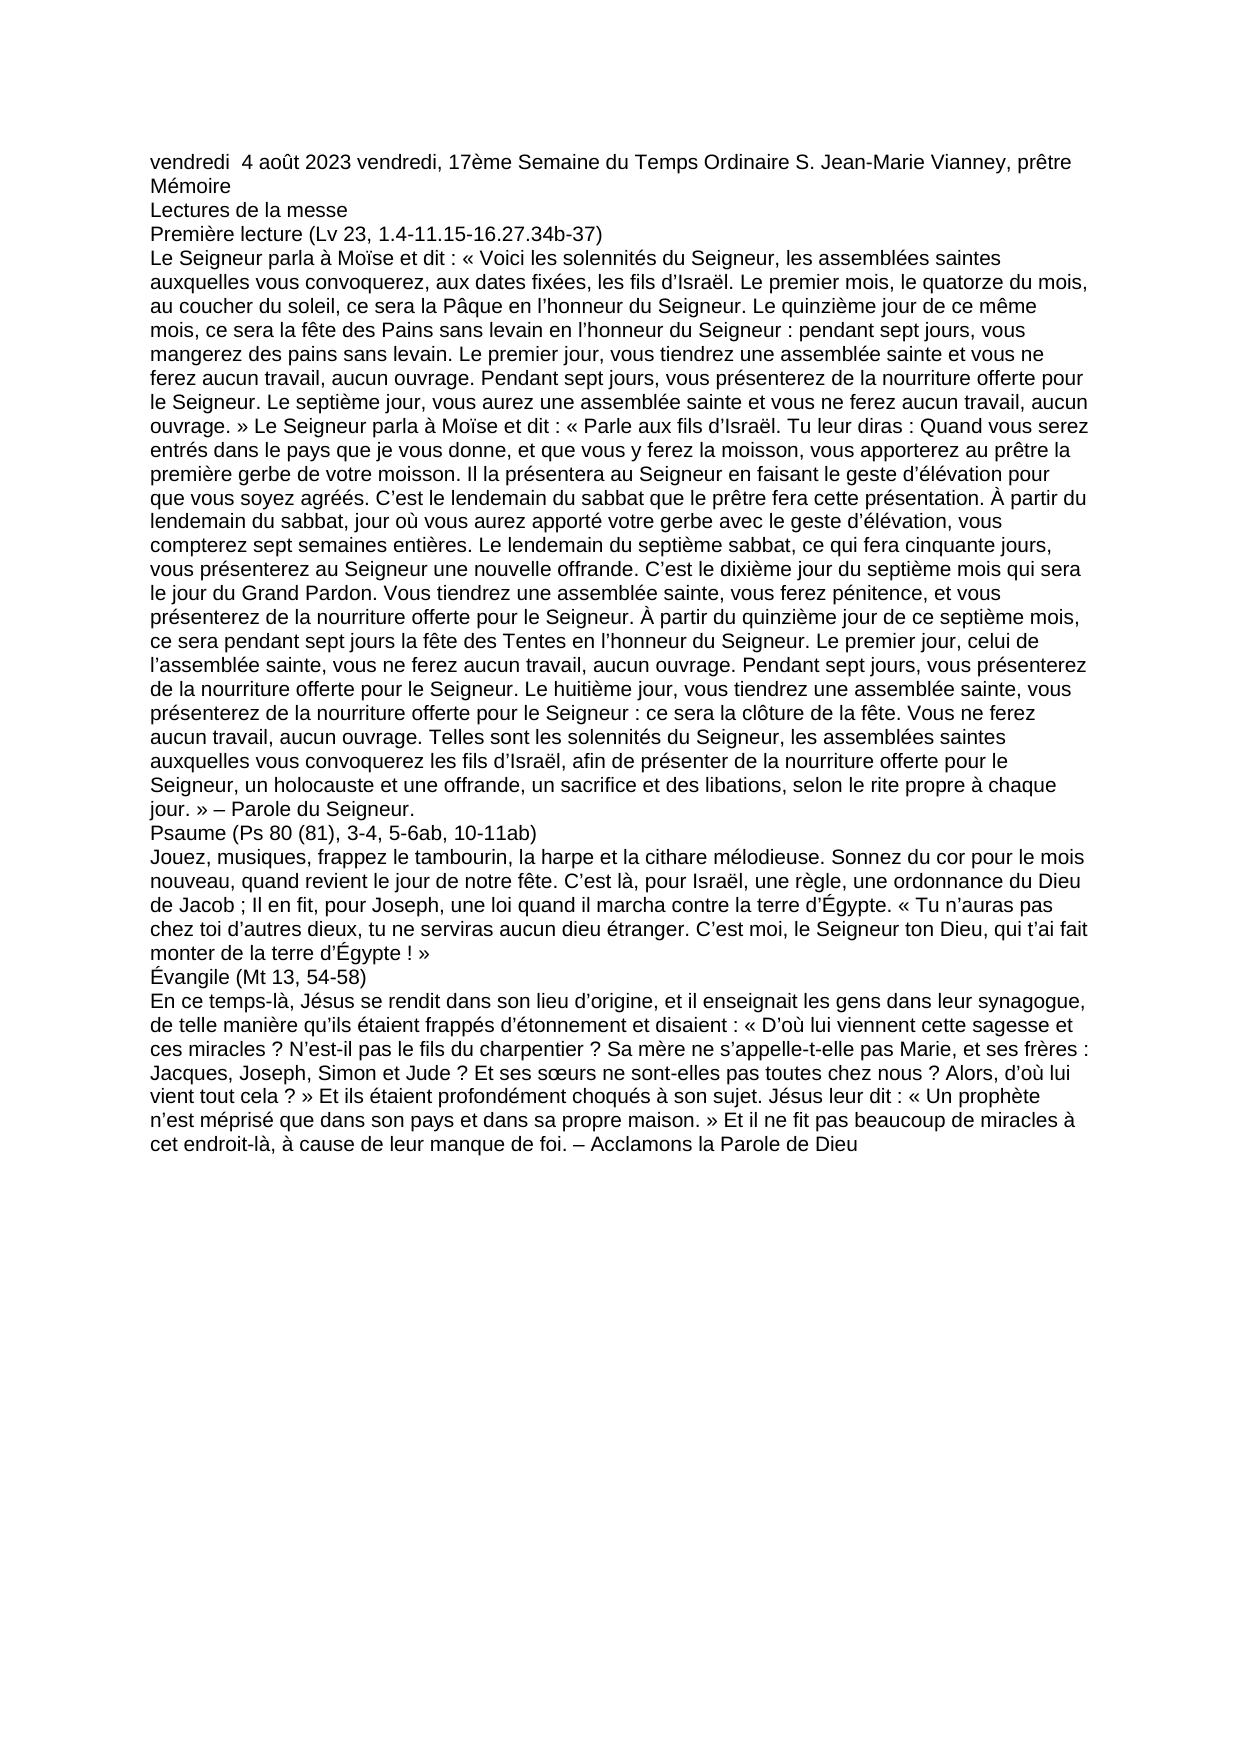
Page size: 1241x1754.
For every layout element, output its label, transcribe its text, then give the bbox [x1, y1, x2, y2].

text Jouez, musiques, frappez le tambourin, la harpe et la cithare mélodieuse. Sonnez du cor pour le mois nouveau, quand revient le jour de notre fête. C’est là, pour Israël, une règle, une ordonnance du Dieu de Jacob ; Il en fit, pour Joseph, une loi quand il marcha contre la terre d’Égypte. « Tu n’auras pas chez toi d’autres dieux, tu ne serviras aucun dieu étranger. C’est moi, le Seigneur ton Dieu, qui t’ai fait monter de la terre d’Égypte ! » [150, 845, 1090, 964]
text En ce temps-là, Jésus se rendit dans son lieu d’origine, et il enseignait les gens dans leur synagogue, de telle manière qu’ils étaient frappés d’étonnement et disaient : « D’où lui viennent cette sagesse et ces miracles ? N’est-il pas le fils du charpentier ? Sa mère ne s’appelle-t-elle pas Marie, et ses frères : Jacques, Joseph, Simon et Jude ? Et ses sœurs ne sont-elles pas toutes chez nous ? Alors, d’où lui vient tout cela ? » Et ils étaient profondément choqués à son sujet. Jésus leur dit : « Un prophète n’est méprisé que dans son pays et dans sa propre maison. » Et il ne fit pas beaucoup de miracles à cet endroit-là, à cause de leur manque de foi. – Acclamons la Parole de Dieu [150, 988, 1090, 1156]
text Le Seigneur parla à Moïse et dit : « Voici les solennités du Seigneur, les assemblées saintes auxquelles vous convoquerez, aux dates fixées, les fils d’Israël. Le premier mois, le quatorze du mois, au coucher du soleil, ce sera la Pâque en l’honneur du Seigneur. Le quinzième jour de ce même mois, ce sera la fête des Pains sans levain en l’honneur du Seigneur : pendant sept jours, vous mangerez des pains sans levain. Le premier jour, vous tiendrez une assemblée sainte et vous ne ferez aucun travail, aucun ouvrage. Pendant sept jours, vous présenterez de la nourriture offerte pour le Seigneur. Le septième jour, vous aurez une assemblée sainte et vous ne ferez aucun travail, aucun ouvrage. » Le Seigneur parla à Moïse et dit : « Parle aux fils d’Israël. Tu leur diras : Quand vous serez entrés dans le pays que je vous donne, et que vous y ferez la moisson, vous apporterez au prêtre la première gerbe de votre moisson. Il la présentera au Seigneur en faisant le geste d’élévation pour que vous soyez agréés. C’est le lendemain du sabbat que le prêtre fera cette présentation. À partir du lendemain du sabbat, jour où vous aurez apporté votre gerbe avec le geste d’élévation, vous compterez sept semaines entières. Le lendemain du septième sabbat, ce qui fera cinquante jours, vous présenterez au Seigneur une nouvelle offrande. C’est le dixième jour du septième mois qui sera le jour du Grand Pardon. Vous tiendrez une assemblée sainte, vous ferez pénitence, et vous présenterez de la nourriture offerte pour le Seigneur. À partir du quinzième jour de ce septième mois, ce sera pendant sept jours la fête des Tentes en l’honneur du Seigneur. Le premier jour, celui de l’assemblée sainte, vous ne ferez aucun travail, aucun ouvrage. Pendant sept jours, vous présenterez de la nourriture offerte pour le Seigneur. Le huitième jour, vous tiendrez une assemblée sainte, vous présenterez de la nourriture offerte pour le Seigneur : ce sera la clôture de la fête. Vous ne ferez aucun travail, aucun ouvrage. Telles sont les solennités du Seigneur, les assemblées saintes auxquelles vous convoquerez les fils d’Israël, afin de présenter de la nourriture offerte pour le Seigneur, un holocauste et une offrande, un sacrifice et des libations, selon le rite propre à chaque jour. » – Parole du Seigneur. [150, 246, 1090, 821]
